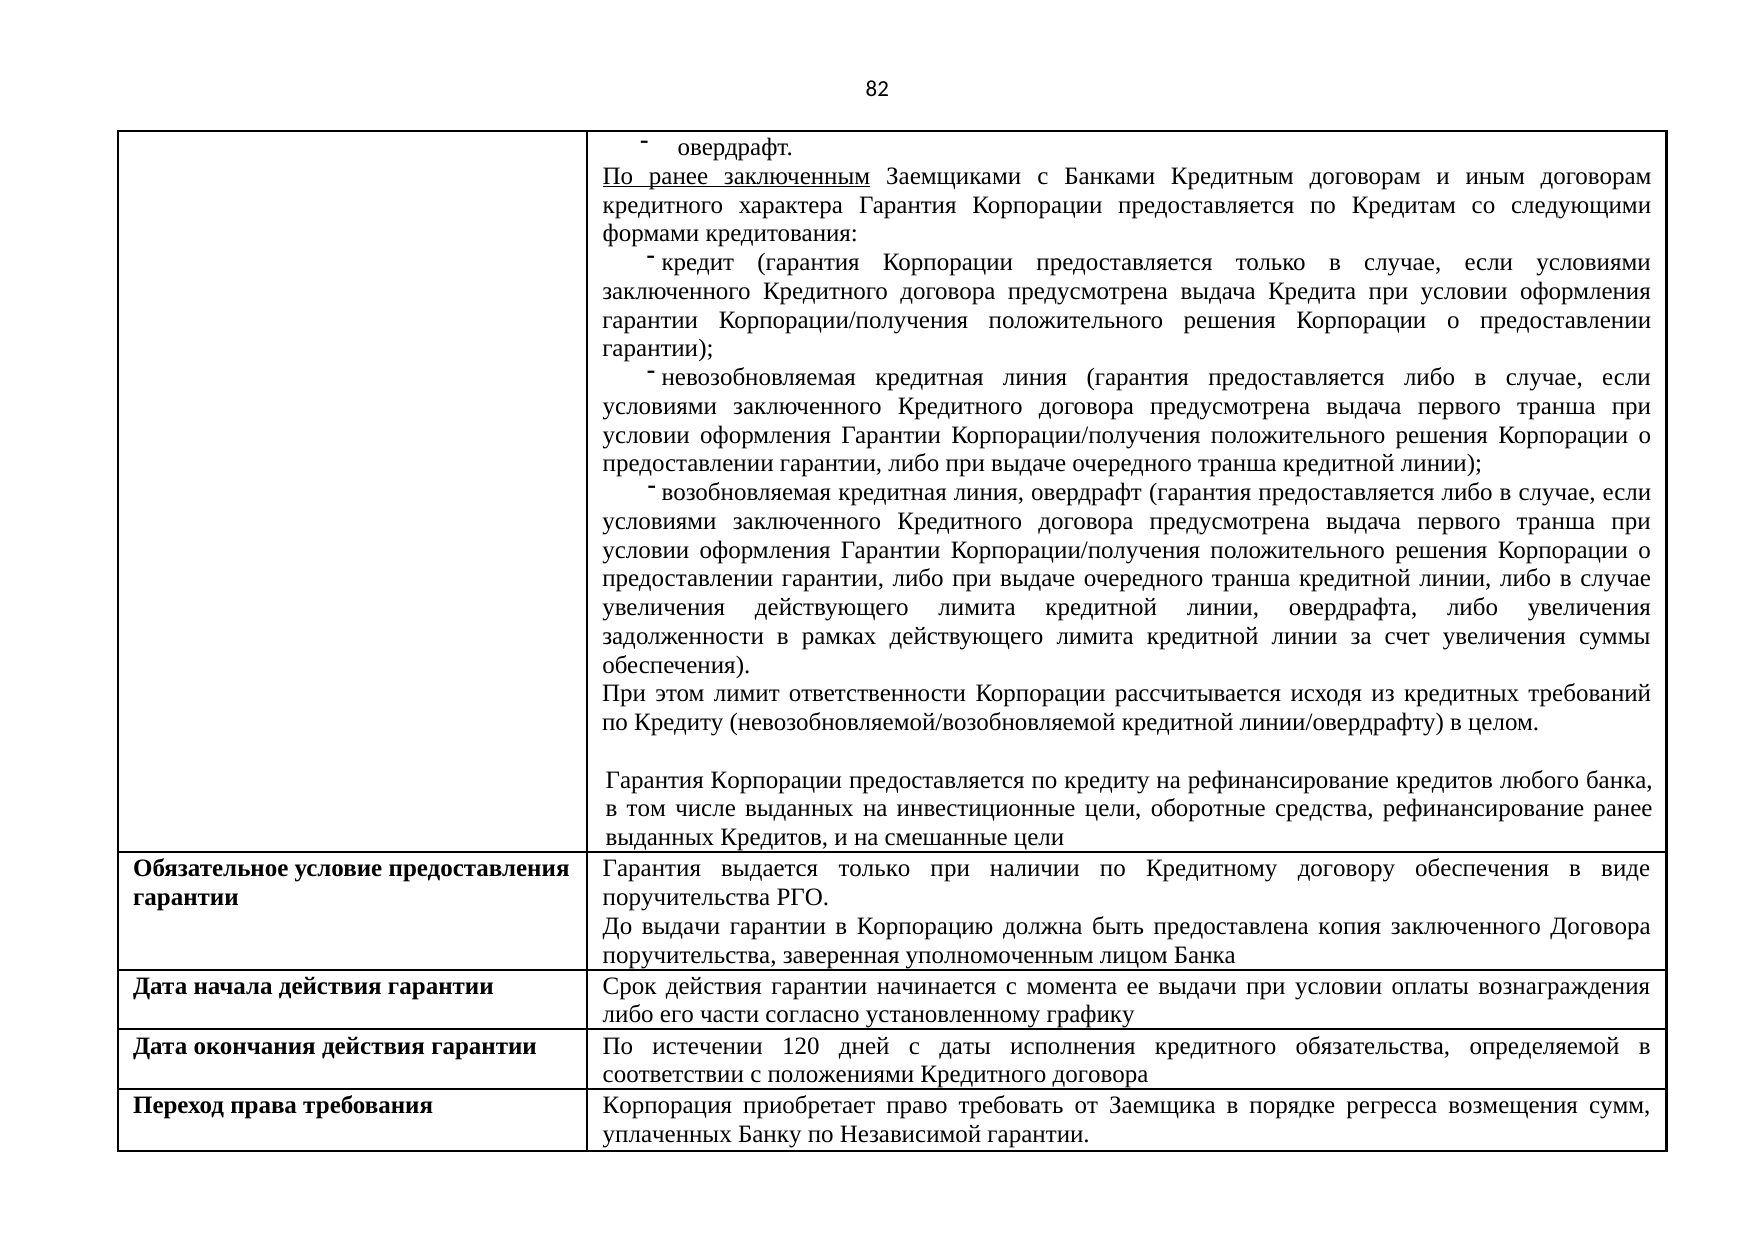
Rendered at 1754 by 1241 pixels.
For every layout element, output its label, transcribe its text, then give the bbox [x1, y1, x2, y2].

table_cell Гарантия выдается только при наличии по Кредитному договору обеспечения в виде поручительства РГО. До выдачи гарантии в Корпорацию должна быть предоставлена копия заключенного Договора поручительства, заверенная уполномоченным лицом Банка [588, 853, 1665, 968]
table_cell По истечении 120 дней с даты исполнения кредитного обязательства, определяемой в соответствии с положениями Кредитного договора [588, 1030, 1665, 1088]
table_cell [588, 1090, 1665, 1149]
table_cell Дата окончания действия гарантии [119, 1030, 586, 1088]
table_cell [588, 132, 1665, 851]
table_cell Срок действия гарантии начинается с момента ее выдачи при условии оплаты вознаграждения либо его части согласно установленному графику [588, 971, 1665, 1028]
table_cell Дата начала действия гарантии [119, 971, 586, 1028]
table_cell Обязательное условие предоставления гарантии [119, 853, 586, 968]
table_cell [119, 1090, 586, 1149]
